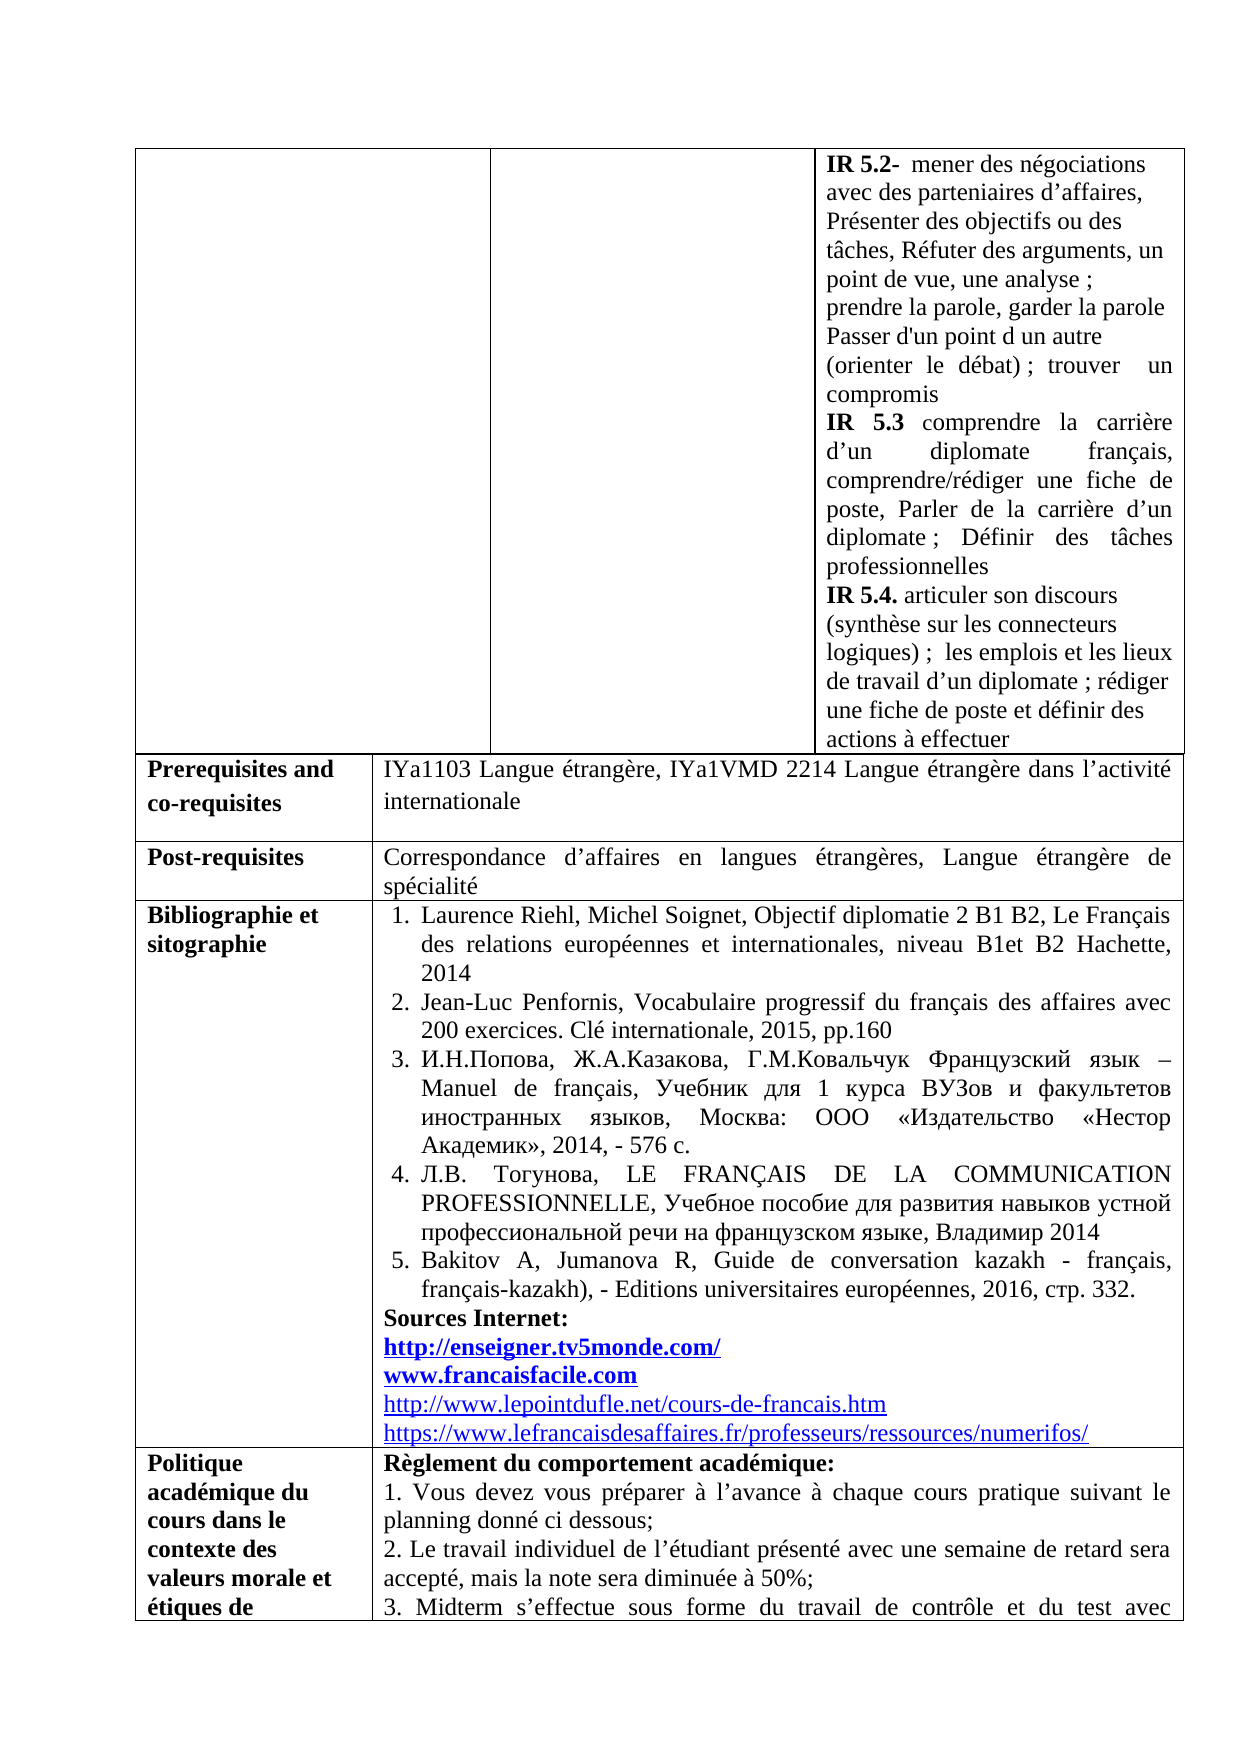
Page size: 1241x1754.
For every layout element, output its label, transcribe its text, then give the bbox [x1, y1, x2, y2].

table_header IYa1103 Langue étrangère, IYa1VMD 2214 Langue étrangère dans l’activité internationale [373, 755, 1183, 841]
table_cell Post-requisites [136, 842, 372, 899]
table_cell Bibliographie et sitographie [136, 901, 372, 1447]
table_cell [491, 149, 814, 752]
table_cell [373, 1448, 1183, 1620]
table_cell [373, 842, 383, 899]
table_cell Laurence Riehl, Michel Soignet, Objectif diplomatie 2 B1 B2, Le Français des relations européennes et internationales, niveau В1et B2 Hachette, 2014 Jean-Luc Penfornis, Vocabulaire progressif du français des affaires avec 200 exercices. Clé internationale, 2015, pp.160 И.Н.Попова, Ж.А.Казакова, Г.М.Ковальчук Французский язык – Manuel de français, Учебник для 1 курса ВУЗов и факультетов иностранных языков, Москва: ООО «Издательство «Нестор Академик», 2014, - 576 с. Л.В. Тогунова, LE FRANÇAIS DE LA COMMUNICATION PROFESSIONNELLE, Учебное пособие для развития навыков устной профессиональной речи на французском языке, Владимир 2014 Bakitov A, Jumanova R, Guide de conversation kazakh - français, français-kazakh), - Editions universitaires européennes, 2016, стр. 332. Sources Internet: http://enseigner.tv5monde.com/ www.francaisfacile.com http://www.lepointdufle.net/cours-de-francais.htm https://www.lefrancaisdesaffaires.fr/professeurs/ressources/numerifos/ [373, 901, 1183, 1447]
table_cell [136, 1448, 372, 1620]
table_header Prerequisites and co-requisites [136, 755, 372, 841]
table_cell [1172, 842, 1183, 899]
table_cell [816, 149, 1184, 752]
